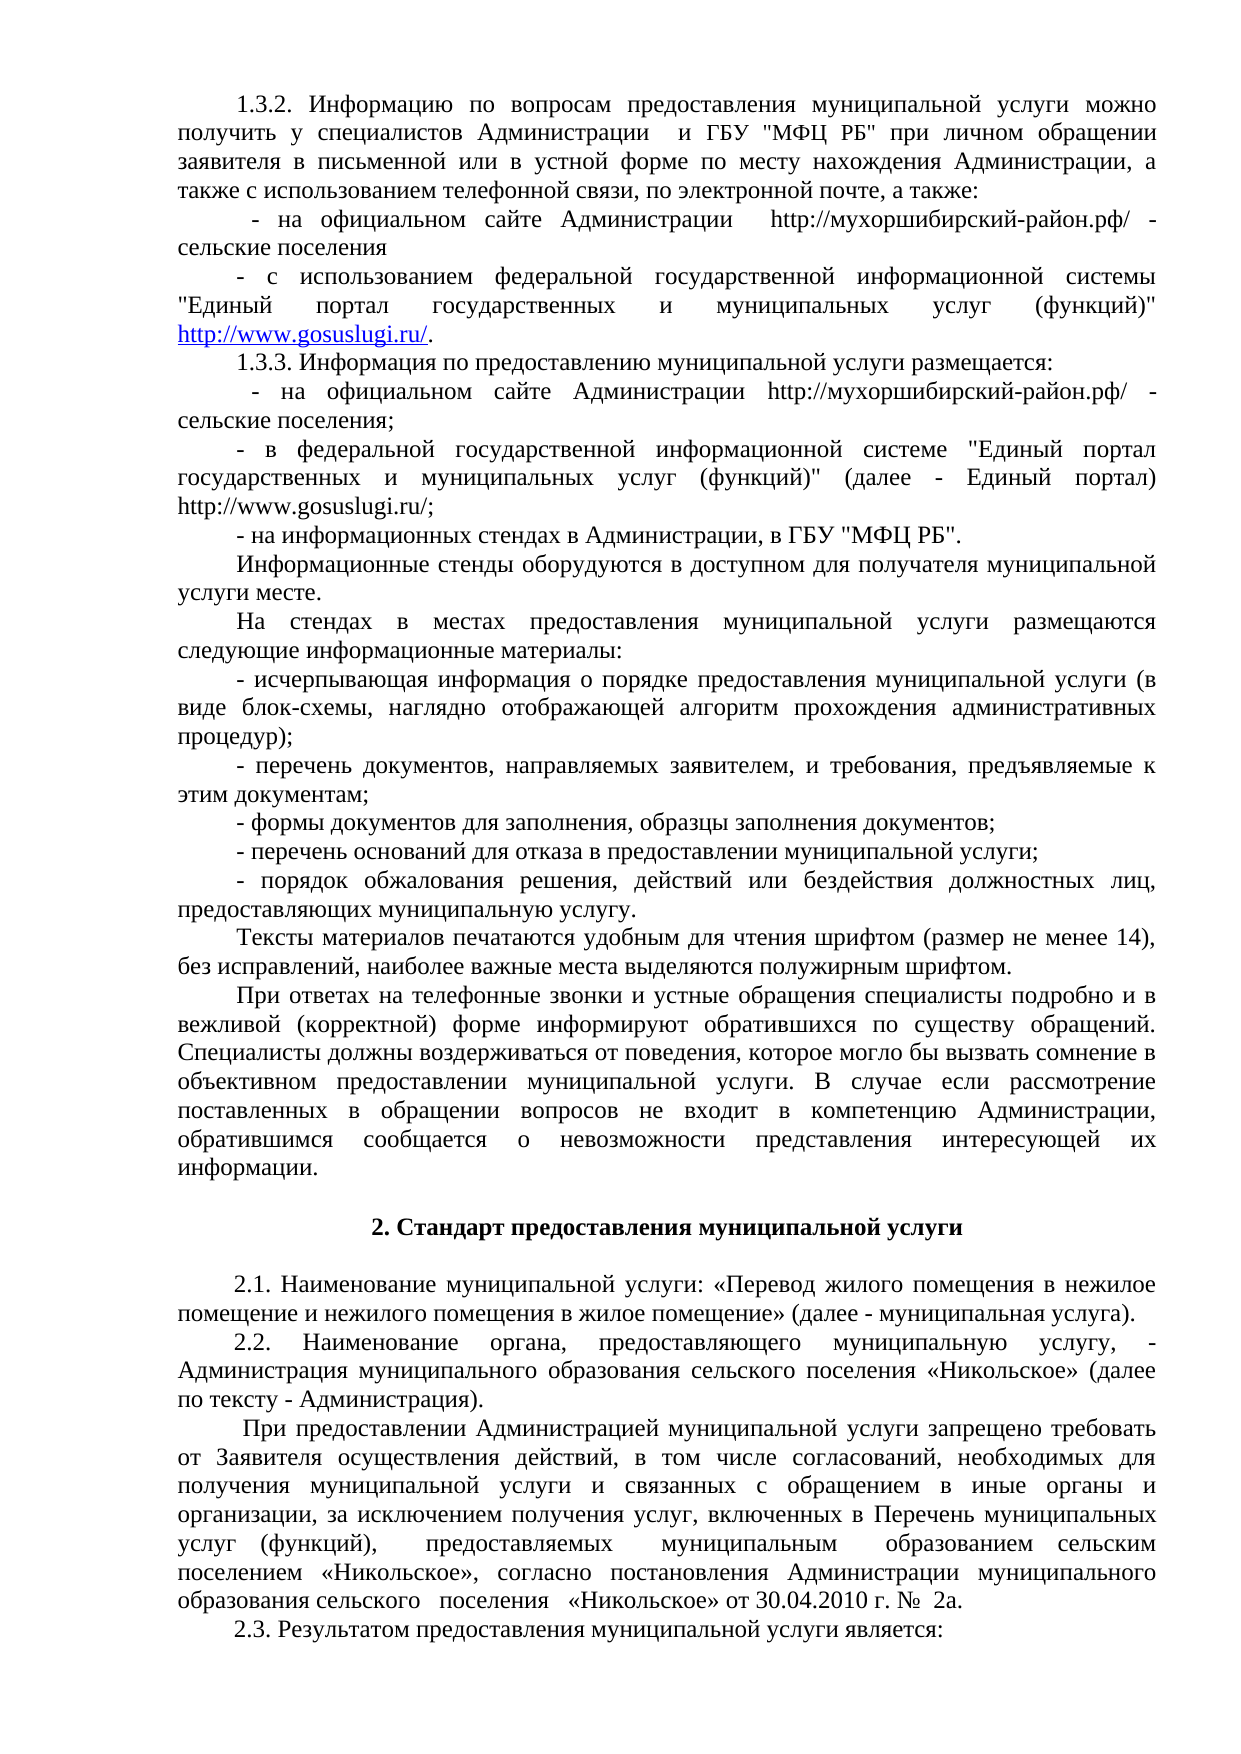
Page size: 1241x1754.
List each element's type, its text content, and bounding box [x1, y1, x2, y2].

text При предоставлении Администрацией муниципальной услуги запрещено требовать от Заявителя осуществления действий, в том числе согласований, необходимых для получения муниципальной услуги и связанных с обращением в иные органы и организации, за исключением получения услуг, включенных в Перечень муниципальных услуг (функций), предоставляемых муниципальным образованием сельским поселением «Никольское», согласно постановления Администрации муниципального образования сельского поселения «Никольское» от 30.04.2010 г. № 2а. [177, 1413, 1157, 1614]
text - на официальном сайте Администрации http://мухоршибирский-район.рф/ - сельские поселения [177, 204, 1157, 261]
list Тексты материалов печатаются удобным для чтения шрифтом (размер не менее 14), без исправлений, наиболее важные места выделяются полужирным шрифтом. [177, 922, 1157, 980]
text При ответах на телефонные звонки и устные обращения специалисты подробно и в вежливой (корректной) форме информируют обратившихся по существу обращений. Специалисты должны воздерживаться от поведения, которое могло бы вызвать сомнение в объективном предоставлении муниципальной услуги. В случае если рассмотрение поставленных в обращении вопросов не входит в компетенцию Администрации, обратившимся сообщается о невозможности представления интересующей их информации. [177, 980, 1157, 1181]
text 2.2. Наименование органа, предоставляющего муниципальную услугу, - Администрация муниципального образования сельского поселения «Никольское» (далее по тексту - Администрация). [177, 1327, 1157, 1413]
text - порядок обжалования решения, действий или бездействия должностных лиц, предоставляющих муниципальную услугу. [177, 865, 1157, 922]
text - исчерпывающая информация о порядке предоставления муниципальной услуги (в виде блок-схемы, наглядно отображающей алгоритм прохождения административных процедур); [177, 664, 1157, 750]
text - на официальном сайте Администрации http://мухоршибирский-район.рф/ - сельские поселения; [177, 376, 1157, 434]
text 2.1. Наименование муниципальной услуги: «Перевод жилого помещения в нежилое помещение и нежилого помещения в жилое помещение» (далее - муниципальная услуга). [177, 1269, 1157, 1327]
text Информационные стенды оборудуются в доступном для получателя муниципальной услуги месте. [177, 549, 1157, 606]
text 2. Стандарт предоставления муниципальной услуги [177, 1212, 1157, 1240]
list - с использованием федеральной государственной информационной системы "Единый портал государственных и муниципальных услуг (функций)" http://www.gosuslugi.ru/. [177, 261, 1157, 347]
text - перечень документов, направляемых заявителем, и требования, предъявляемые к этим документам; [177, 750, 1157, 807]
text 1.3.3. Информация по предоставлению муниципальной услуги размещается: [177, 347, 1157, 376]
text 1.3.2. Информацию по вопросам предоставления муниципальной услуги можно получить у специалистов Администрации и ГБУ "МФЦ РБ" при личном обращении заявителя в письменной или в устной форме по месту нахождения Администрации, а также с использованием телефонной связи, по электронной почте, а также: [177, 89, 1157, 204]
text - формы документов для заполнения, образцы заполнения документов; [177, 807, 1157, 836]
text 2.3. Результатом предоставления муниципальной услуги является: [177, 1614, 1157, 1643]
text На стендах в местах предоставления муниципальной услуги размещаются следующие информационные материалы: [177, 606, 1157, 664]
text - на информационных стендах в Администрации, в ГБУ "МФЦ РБ". [177, 520, 1157, 549]
text - перечень оснований для отказа в предоставлении муниципальной услуги; [177, 836, 1157, 865]
text - в федеральной государственной информационной системе "Единый портал государственных и муниципальных услуг (функций)" (далее - Единый портал) http://www.gosuslugi.ru/; [177, 434, 1157, 520]
